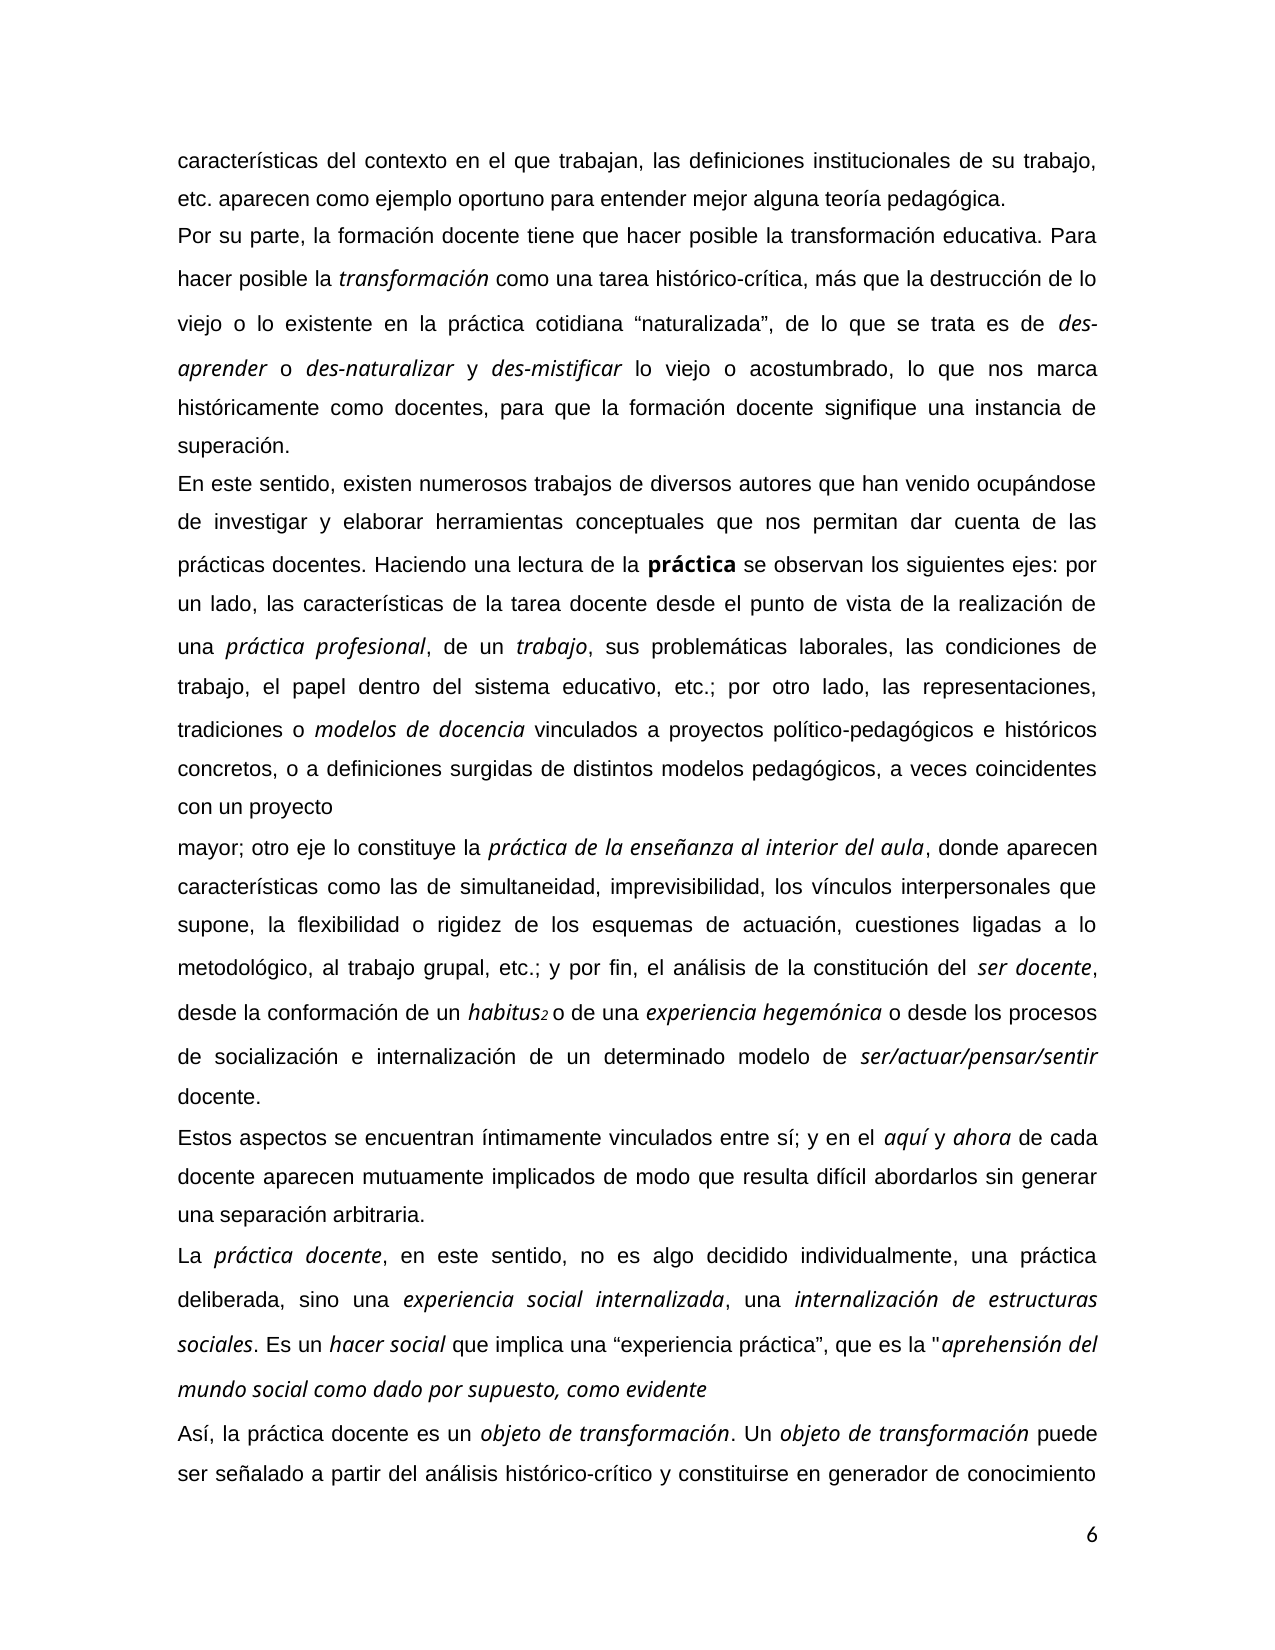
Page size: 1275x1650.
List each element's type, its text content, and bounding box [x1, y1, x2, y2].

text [177, 148, 1098, 211]
text Por su parte, la formación docente tiene que hacer posible la transformación educativa. Para hacer posible la transformación como una tarea histórico-crítica, más que la destrucción de lo viejo o lo existente en la práctica cotidiana “naturalizada”, de lo que se trata es de des-aprender o des-naturalizar y des-mistificar lo viejo o acostumbrado, lo que nos marca históricamente como docentes, para que la formación docente signifique una instancia de superación. [177, 223, 1098, 458]
text La práctica docente, en este sentido, no es algo decidido individualmente, una práctica deliberada, sino una experiencia social internalizada, una internalización de estructuras sociales. Es un hacer social que implica una “experiencia práctica”, que es la "aprehensión del mundo social como dado por supuesto, como evidente [177, 1239, 1098, 1403]
text Estos aspectos se encuentran íntimamente vinculados entre sí; y en el aquí y ahora de cada docente aparecen mutuamente implicados de modo que resulta difícil abordarlos sin generar una separación arbitraria. [177, 1122, 1098, 1227]
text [177, 1418, 1098, 1486]
text En este sentido, existen numerosos trabajos de diversos autores que han venido ocupándose de investigar y elaborar herramientas conceptuales que nos permitan dar cuenta de las prácticas docentes. Haciendo una lectura de la práctica se observan los siguientes ejes: por un lado, las características de la tarea docente desde el punto de vista de la realización de una práctica profesional, de un trabajo, sus problemáticas laborales, las condiciones de trabajo, el papel dentro del sistema educativo, etc.; por otro lado, las representaciones, tradiciones o modelos de docencia vinculados a proyectos político-pedagógicos e históricos concretos, o a definiciones surgidas de distintos modelos pedagógicos, a veces coincidentes con un proyecto [177, 471, 1098, 819]
text mayor; otro eje lo constituye la práctica de la enseñanza al interior del aula, donde aparecen características como las de simultaneidad, imprevisibilidad, los vínculos interpersonales que supone, la flexibilidad o rigidez de los esquemas de actuación, cuestiones ligadas a lo metodológico, al trabajo grupal, etc.; y por fin, el análisis de la constitución del ser docente, desde la conformación de un habitus2 o de una experiencia hegemónica o desde los procesos de socialización e internalización de un determinado modelo de ser/actuar/pensar/sentir docente. [177, 832, 1098, 1109]
